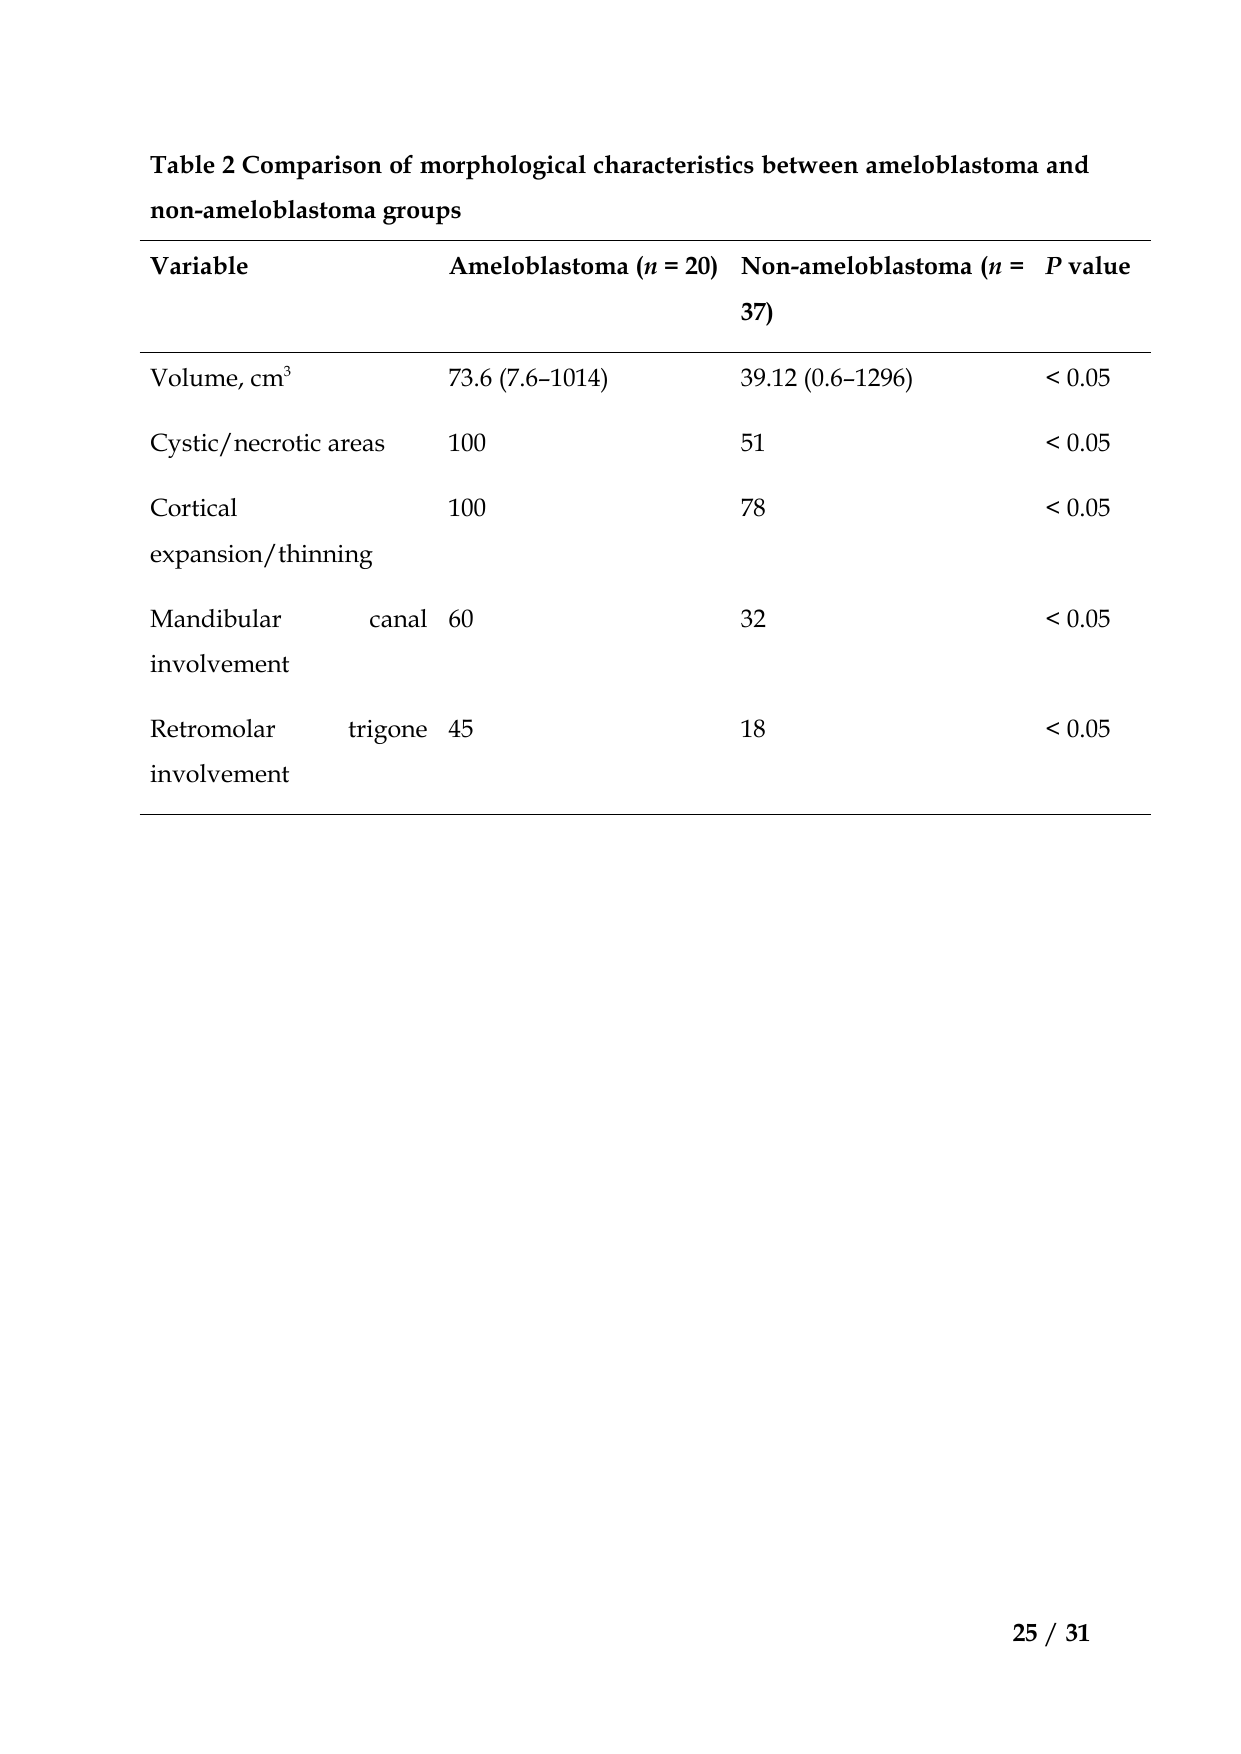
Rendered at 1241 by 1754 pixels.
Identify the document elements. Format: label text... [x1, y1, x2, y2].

table_cell 51 [730, 418, 1035, 483]
table_cell < 0.05 [1035, 704, 1151, 814]
table_cell < 0.05 [1035, 353, 1151, 418]
table_cell < 0.05 [1035, 483, 1151, 594]
table_cell 32 [730, 594, 1035, 704]
table_header Non-ameloblastoma (n = 37) [730, 241, 1035, 352]
table_cell < 0.05 [1035, 594, 1151, 704]
table_cell < 0.05 [1035, 418, 1151, 483]
table_cell Cystic/necrotic areas [140, 418, 438, 483]
text Table 2 Comparison of morphological characteristics between ameloblastoma and non-ameloblastoma groups [150, 150, 1090, 225]
table_header Ameloblastoma (n = 20) [438, 241, 730, 352]
table_cell Volume, cm3 [140, 353, 438, 418]
table_cell 39.12 (0.6–1296) [730, 353, 1035, 418]
table_cell 78 [730, 483, 1035, 594]
table_cell 60 [438, 594, 730, 704]
table_cell Retromolar trigone involvement [140, 704, 438, 814]
table_header Variable [140, 241, 438, 352]
table_cell 100 [438, 418, 730, 483]
table_header P value [1035, 241, 1151, 352]
table_cell 45 [438, 704, 730, 814]
table_cell 73.6 (7.6–1014) [438, 353, 730, 418]
table_cell Cortical expansion/thinning [140, 483, 438, 594]
table_cell Mandibular canal involvement [140, 594, 438, 704]
table_cell 100 [438, 483, 730, 594]
table_cell 18 [730, 704, 1035, 814]
